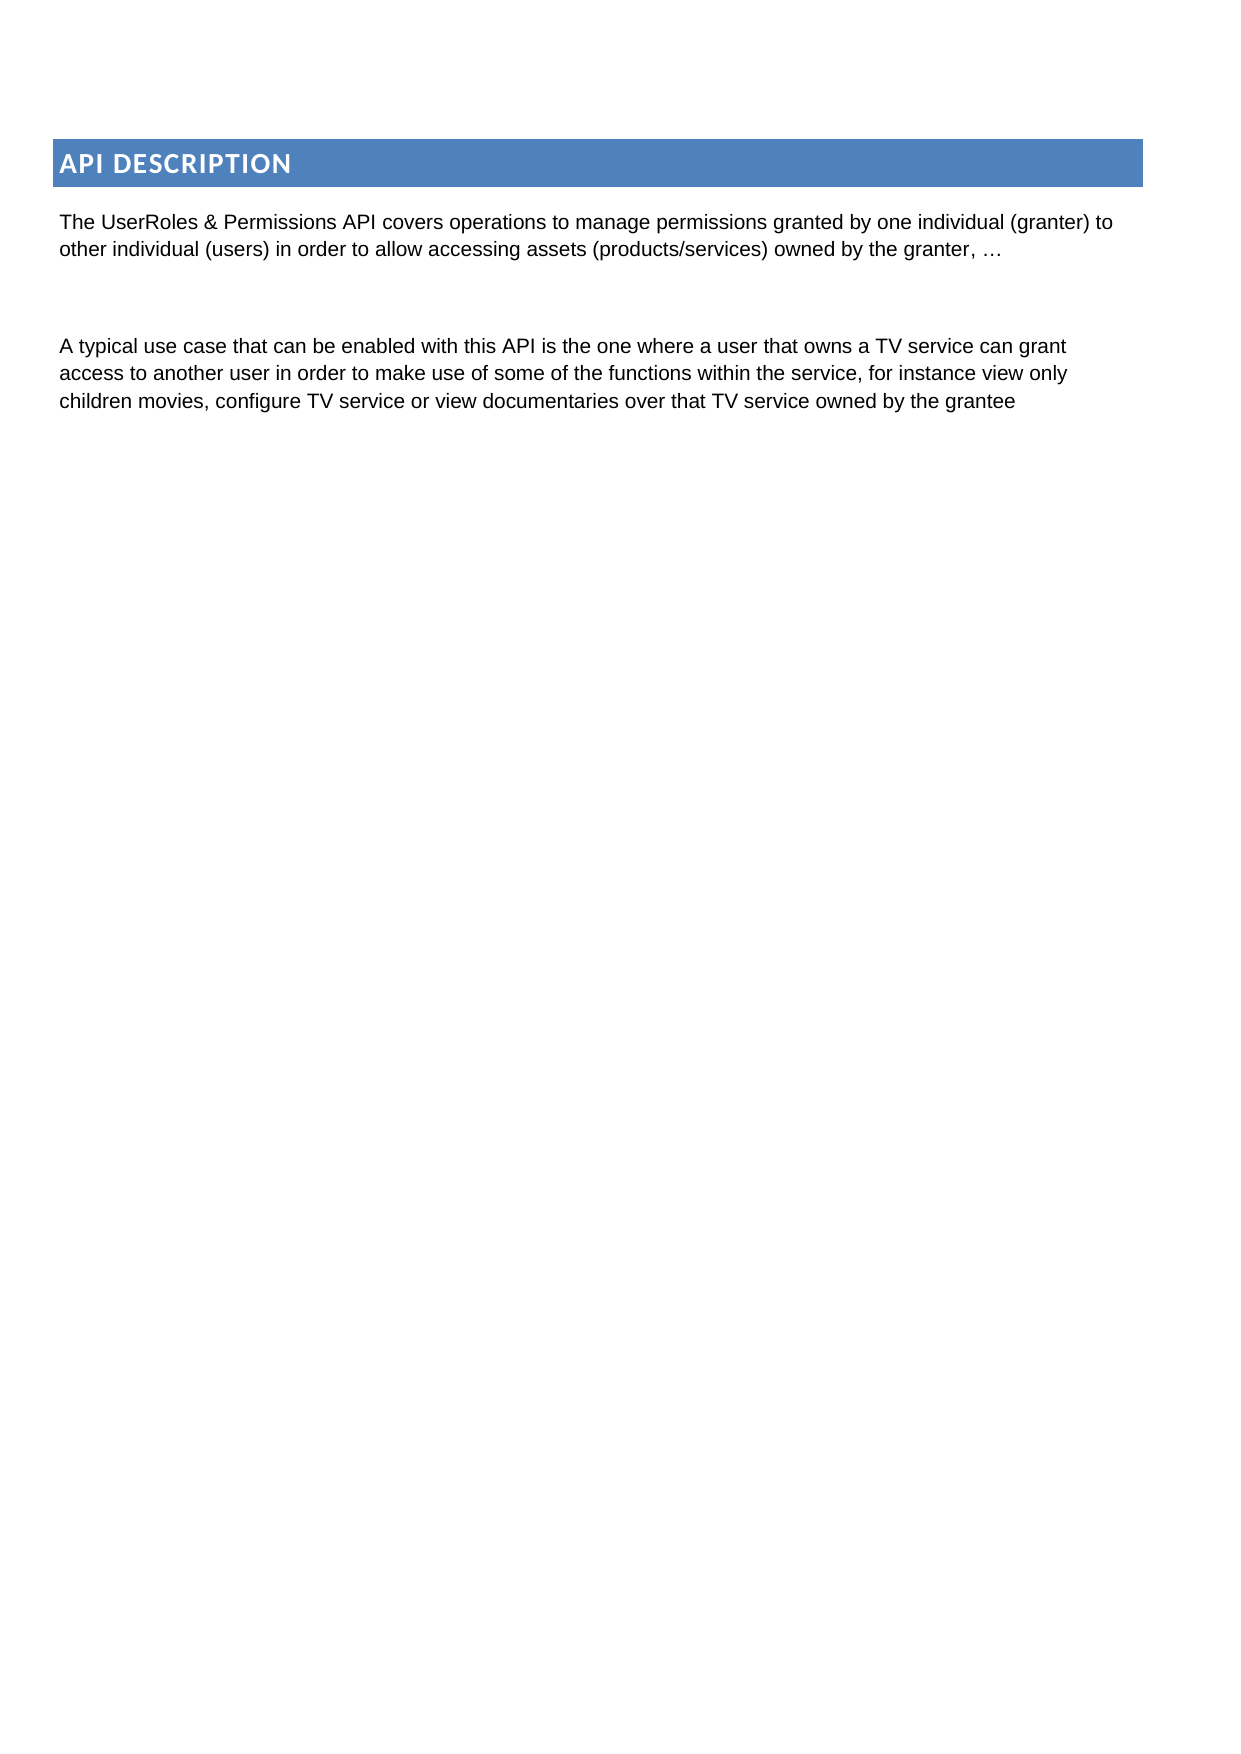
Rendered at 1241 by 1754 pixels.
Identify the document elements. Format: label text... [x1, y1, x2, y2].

text A typical use case that can be enabled with this API is the one where a user that owns a TV service can grant access to another user in order to make use of some of the functions within the service, for instance view only children movies, configure TV service or view documentaries over that TV service owned by the grantee [59, 334, 1137, 413]
subtitle API DESCRIPTION [59, 146, 1137, 181]
text The UserRoles & Permissions API covers operations to manage permissions granted by one individual (granter) to other individual (users) in order to allow accessing assets (products/services) owned by the granter, … [59, 209, 1137, 261]
